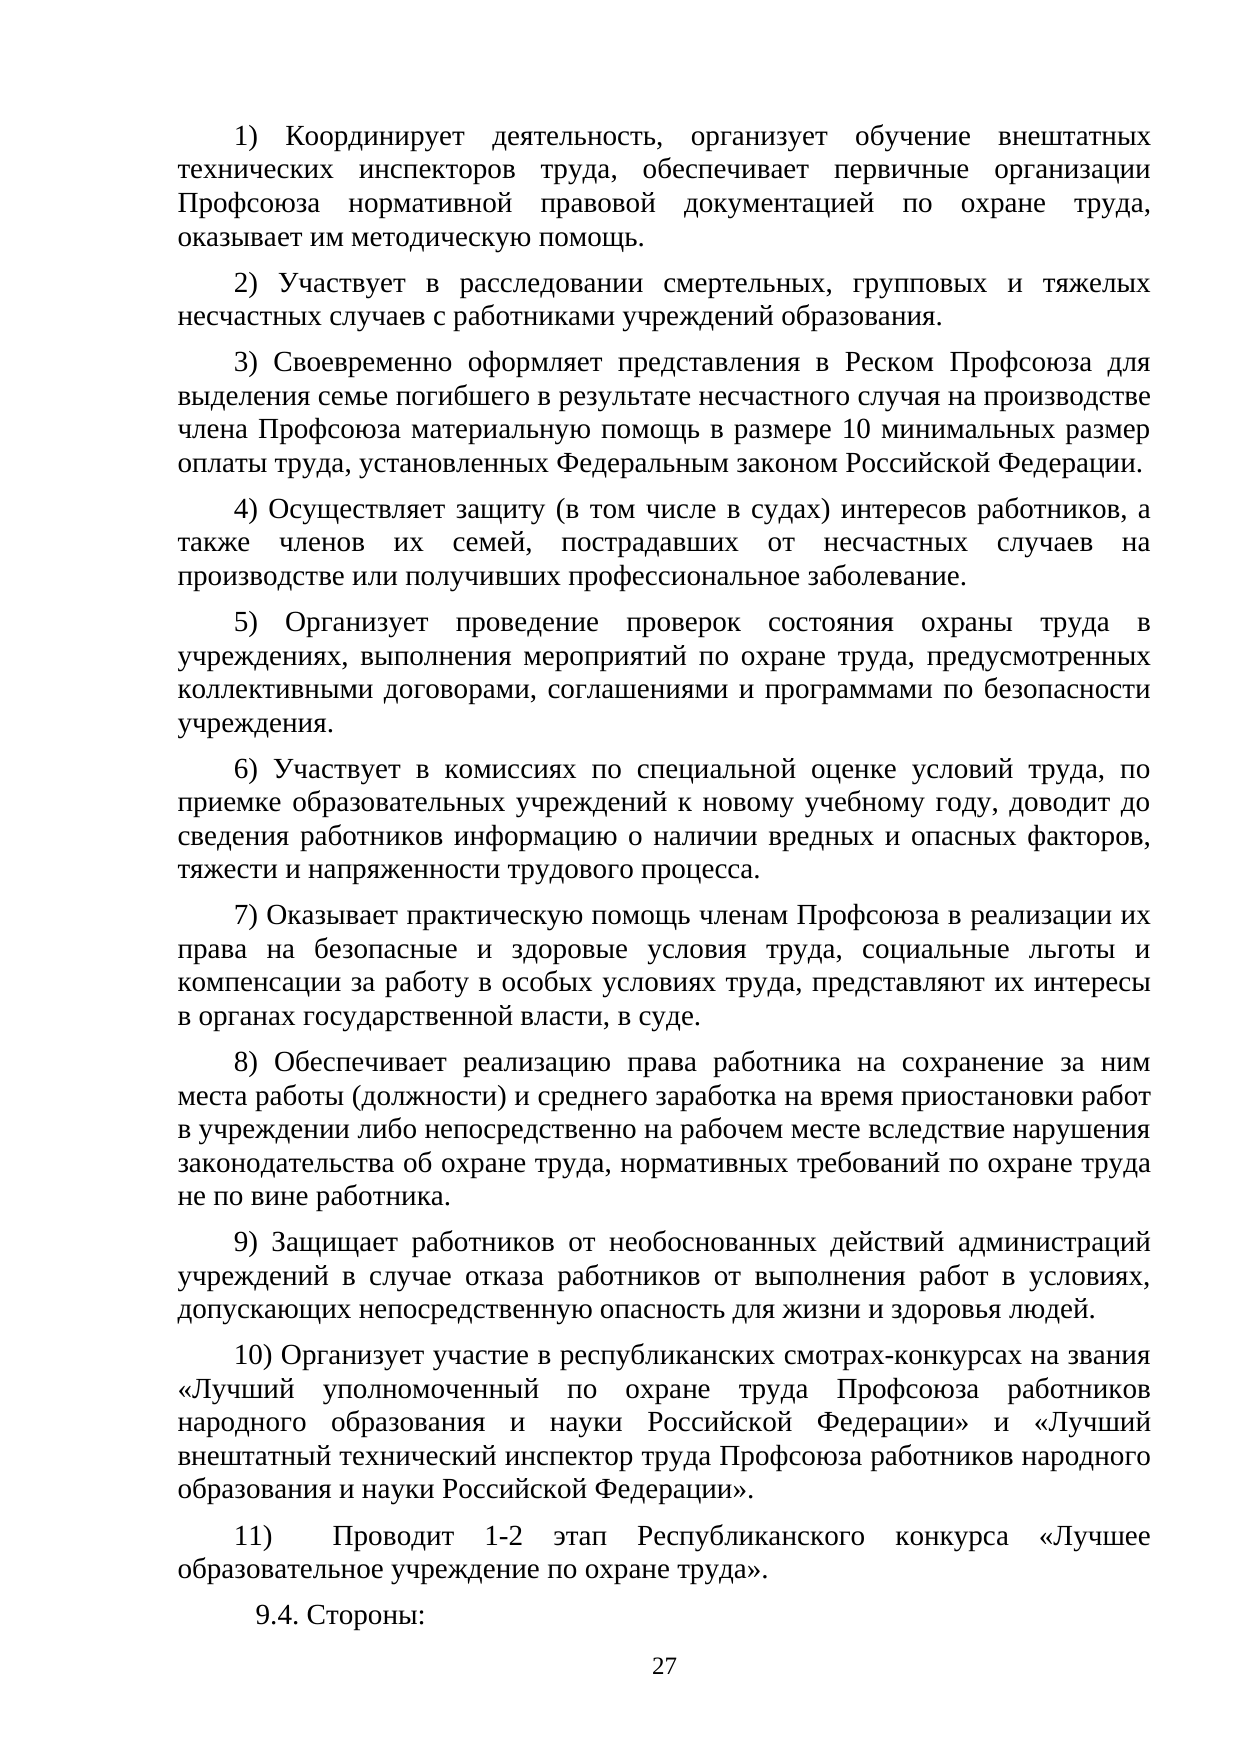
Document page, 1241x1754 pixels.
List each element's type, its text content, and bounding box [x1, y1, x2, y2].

text 8) Обеспечивает реализацию права работника на сохранение за ним места работы (должности) и среднего заработка на время приостановки работ в учреждении либо непосредственно на рабочем месте вследствие нарушения законодательства об охране труда, нормативных требований по охране труда не по вине работника. [177, 1044, 1152, 1212]
text 3) Своевременно оформляет представления в Реском Профсоюза для выделения семье погибшего в результате несчастного случая на производстве члена Профсоюза материальную помощь в размере 10 минимальных размер оплаты труда, установленных Федеральным законом Российской Федерации. [177, 344, 1152, 478]
text 7) Оказывает практическую помощь членам Профсоюза в реализации их права на безопасные и здоровые условия труда, социальные льготы и компенсации за работу в особых условиях труда, представляют их интересы в органах государственной власти, в суде. [177, 897, 1152, 1032]
text 5) Организует проведение проверок состояния охраны труда в учреждениях, выполнения мероприятий по охране труда, предусмотренных коллективными договорами, соглашениями и программами по безопасности учреждения. [177, 604, 1152, 738]
text 4) Осуществляет защиту (в том числе в судах) интересов работников, а также членов их семей, пострадавших от несчастных случаев на производстве или получивших профессиональное заболевание. [177, 491, 1152, 592]
text 9) Защищает работников от необоснованных действий администраций учреждений в случае отказа работников от выполнения работ в условиях, допускающих непосредственную опасность для жизни и здоровья людей. [177, 1224, 1152, 1325]
text 11) Проводит 1-2 этап Республиканского конкурса «Лучшее образовательное учреждение по охране труда». [177, 1518, 1152, 1585]
text 2) Участвует в расследовании смертельных, групповых и тяжелых несчастных случаев с работниками учреждений образования. [177, 265, 1152, 332]
text 9.4. Стороны: [177, 1597, 1152, 1631]
text 10) Организует участие в республиканских смотрах-конкурсах на звания «Лучший уполномоченный по охране труда Профсоюза работников народного образования и науки Российской Федерации» и «Лучший внештатный технический инспектор труда Профсоюза работников народного образования и науки Российской Федерации». [177, 1337, 1152, 1505]
text 1) Координирует деятельность, организует обучение внештатных технических инспекторов труда, обеспечивает первичные организации Профсоюза нормативной правовой документацией по охране труда, оказывает им методическую помощь. [177, 118, 1152, 252]
text 6) Участвует в комиссиях по специальной оценке условий труда, по приемке образовательных учреждений к новому учебному году, доводит до сведения работников информацию о наличии вредных и опасных факторов, тяжести и напряженности трудового процесса. [177, 751, 1152, 885]
